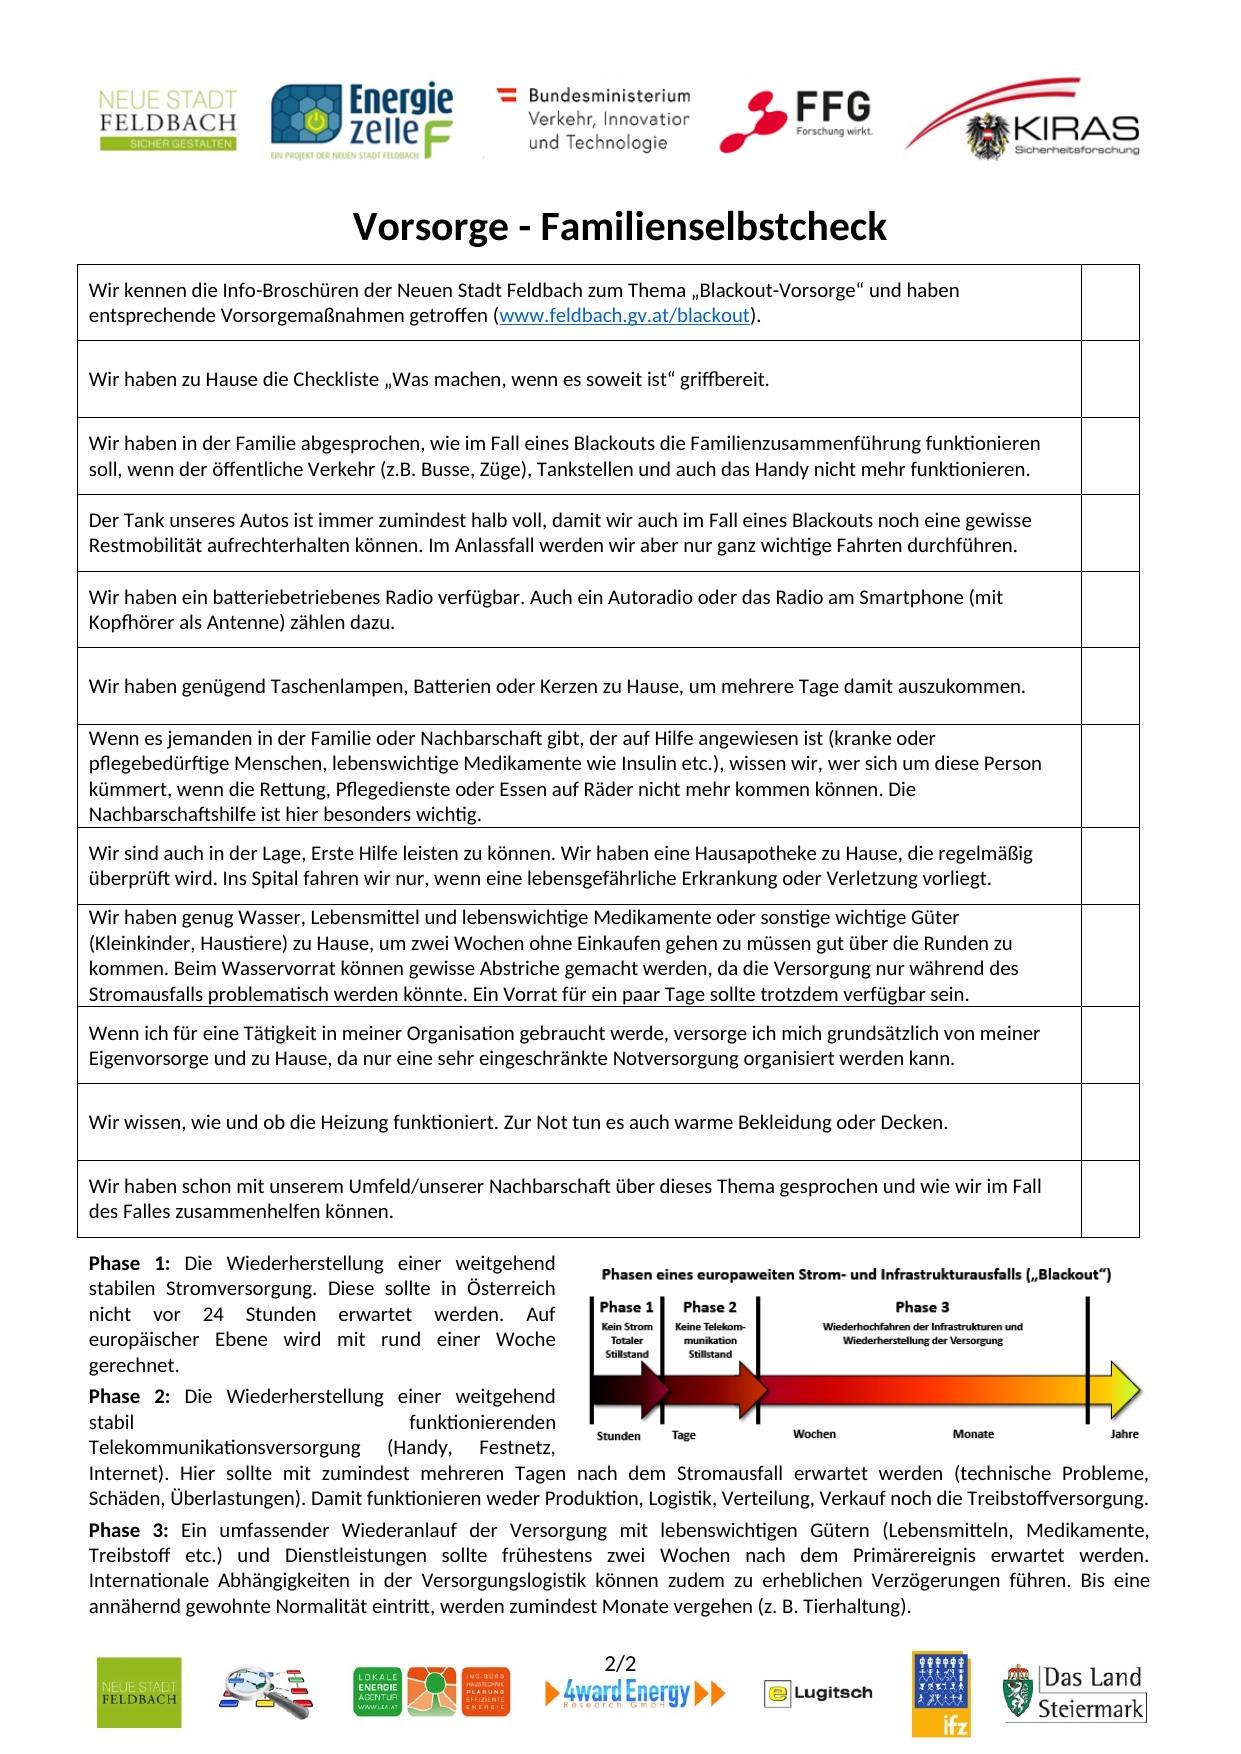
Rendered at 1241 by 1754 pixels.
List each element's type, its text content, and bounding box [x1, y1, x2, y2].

picture [575, 1250, 1152, 1454]
table_cell [1082, 1161, 1139, 1237]
table_cell Wir sind auch in der Lage, Erste Hilfe leisten zu können. Wir haben eine Hausapotheke zu Hause, die regelmäßig überprüft wird. Ins Spital fahren wir nur, wenn eine lebensgefährliche Erkrankung oder Verletzung vorliegt. [78, 828, 1081, 903]
table_cell [1082, 725, 1139, 827]
text Phase 1: Die Wiederherstellung einer weitgehend stabilen Stromversorgung. Diese sollte in Österreich nicht vor 24 Stunden erwartet werden. Auf europäischer Ebene wird mit rund einer Woche gerechnet. [89, 1250, 575, 1377]
table_cell [1082, 828, 1139, 903]
table_cell [1082, 341, 1139, 417]
table_header [1082, 265, 1139, 340]
table_header Wir kennen die Info-Broschüren der Neuen Stadt Feldbach zum Thema „Blackout-Vorsorge“ und haben entsprechende Vorsorgemaßnahmen getroffen (www.feldbach.gv.at/blackout). [78, 265, 1081, 340]
picture [89, 1649, 1152, 1743]
text Vorsorge - Familienselbstcheck [89, 200, 1152, 251]
table_cell Wir wissen, wie und ob die Heizung funktioniert. Zur Not tun es auch warme Bekleidung oder Decken. [78, 1084, 1081, 1160]
table_cell [1082, 495, 1139, 571]
table_cell [1082, 418, 1139, 494]
table_cell [1082, 1084, 1139, 1160]
table_cell Wenn ich für eine Tätigkeit in meiner Organisation gebraucht werde, versorge ich mich grundsätzlich von meiner Eigenvorsorge und zu Hause, da nur eine sehr eingeschränkte Notversorgung organisiert werden kann. [78, 1007, 1081, 1083]
table_cell Wir haben in der Familie abgesprochen, wie im Fall eines Blackouts die Familienzusammenführung funktionieren soll, wenn der öffentliche Verkehr (z.B. Busse, Züge), Tankstellen und auch das Handy nicht mehr funktionieren. [78, 418, 1081, 494]
picture [88, 73, 1152, 164]
table_cell Wir haben zu Hause die Checkliste „Was machen, wenn es soweit ist“ griffbereit. [78, 341, 1081, 417]
table_cell Wir haben schon mit unserem Umfeld/unserer Nachbarschaft über dieses Thema gesprochen und wie wir im Fall des Falles zusammenhelfen können. [78, 1161, 1081, 1237]
table_cell [1082, 648, 1139, 724]
text Phase 3: Ein umfassender Wiederanlauf der Versorgung mit lebenswichtigen Gütern (Lebensmitteln, Medikamente, Treibstoff etc.) und Dienstleistungen sollte frühestens zwei Wochen nach dem Primärereignis erwartet werden. Internationale Abhängigkeiten in der Versorgungslogistik können zudem zu erheblichen Verzögerungen führen. Bis eine annähernd gewohnte Normalität eintritt, werden zumindest Monate vergehen (z. B. Tierhaltung). [89, 1517, 1152, 1618]
table_cell Wir haben ein batteriebetriebenes Radio verfügbar. Auch ein Autoradio oder das Radio am Smartphone (mit Kopfhörer als Antenne) zählen dazu. [78, 572, 1081, 647]
table_cell Wir haben genügend Taschenlampen, Batterien oder Kerzen zu Hause, um mehrere Tage damit auszukommen. [78, 648, 1081, 724]
table_cell Wenn es jemanden in der Familie oder Nachbarschaft gibt, der auf Hilfe angewiesen ist (kranke oder pflegebedürftige Menschen, lebenswichtige Medikamente wie Insulin etc.), wissen wir, wer sich um diese Person kümmert, wenn die Rettung, Pflegedienste oder Essen auf Räder nicht mehr kommen können. Die Nachbarschaftshilfe ist hier besonders wichtig. [78, 725, 1081, 827]
table_cell Wir haben genug Wasser, Lebensmittel und lebenswichtige Medikamente oder sonstige wichtige Güter (Kleinkinder, Haustiere) zu Hause, um zwei Wochen ohne Einkaufen gehen zu müssen gut über die Runden zu kommen. Beim Wasservorrat können gewisse Abstriche gemacht werden, da die Versorgung nur während des Stromausfalls problematisch werden könnte. Ein Vorrat für ein paar Tage sollte trotzdem verfügbar sein. [78, 905, 1081, 1006]
table_cell Der Tank unseres Autos ist immer zumindest halb voll, damit wir auch im Fall eines Blackouts noch eine gewisse Restmobilität aufrechterhalten können. Im Anlassfall werden wir aber nur ganz wichtige Fahrten durchführen. [78, 495, 1081, 571]
text Phase 2: Die Wiederherstellung einer weitgehend stabil funktionierenden Telekommunikationsversorgung (Handy, Festnetz, Internet). Hier sollte mit zumindest mehreren Tagen nach dem Stromausfall erwartet werden (technische Probleme, Schäden, Überlastungen). Damit funktionieren weder Produktion, Logistik, Verteilung, Verkauf noch die Treibstoffversorgung. [89, 1383, 1152, 1511]
table_cell [1082, 905, 1139, 1006]
table_cell [1082, 572, 1139, 647]
table_cell [1082, 1007, 1139, 1083]
